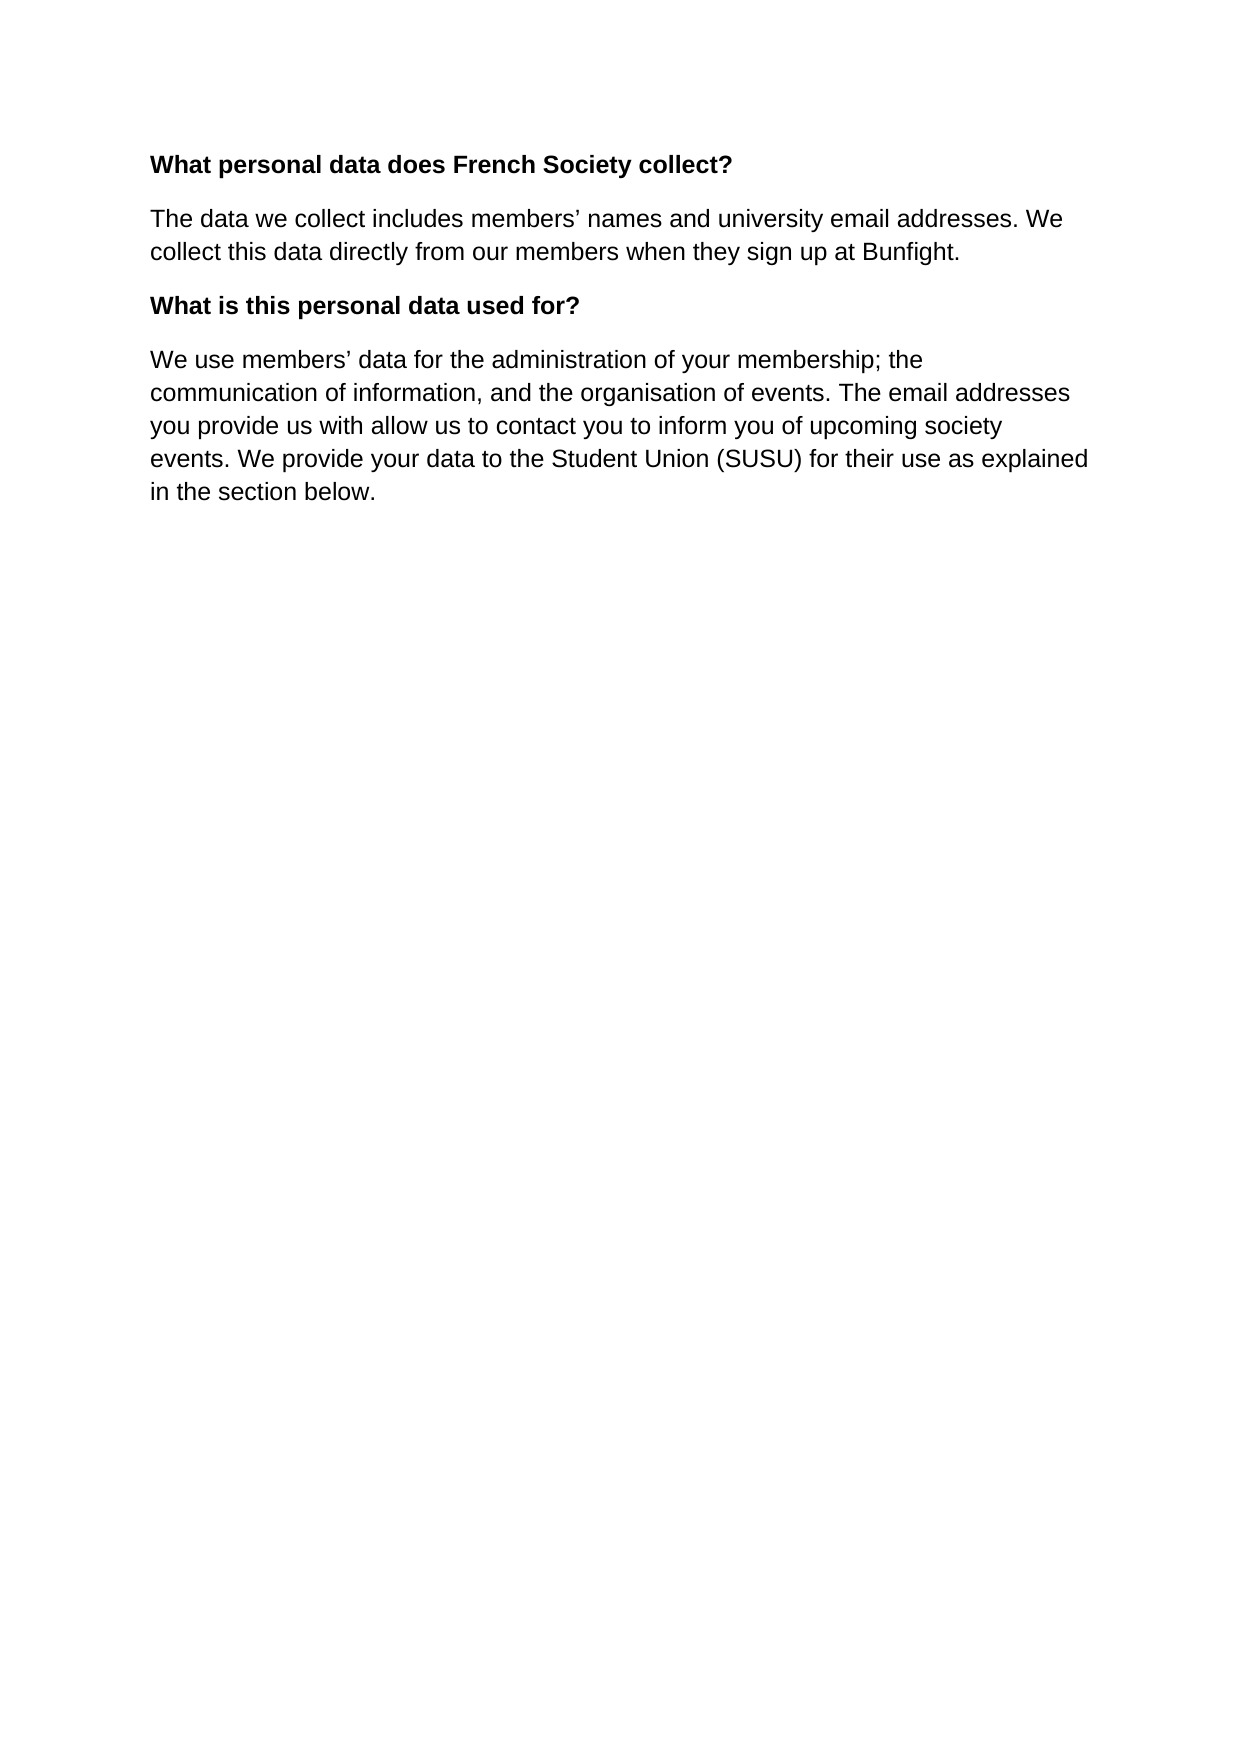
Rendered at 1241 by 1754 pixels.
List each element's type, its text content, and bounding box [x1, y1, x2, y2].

text What is this personal data used for? [150, 291, 1090, 319]
text We use members’ data for the administration of your membership; the communication of information, and the organisation of events. The email addresses you provide us with allow us to contact you to inform you of upcoming society events. We provide your data to the Student Union (SUSU) for their use as explained in the section below. [150, 344, 1090, 505]
text The data we collect includes members’ names and university email addresses. We collect this data directly from our members when they sign up at Bunfight. [150, 204, 1090, 266]
text What personal data does French Society collect? [150, 150, 1090, 179]
